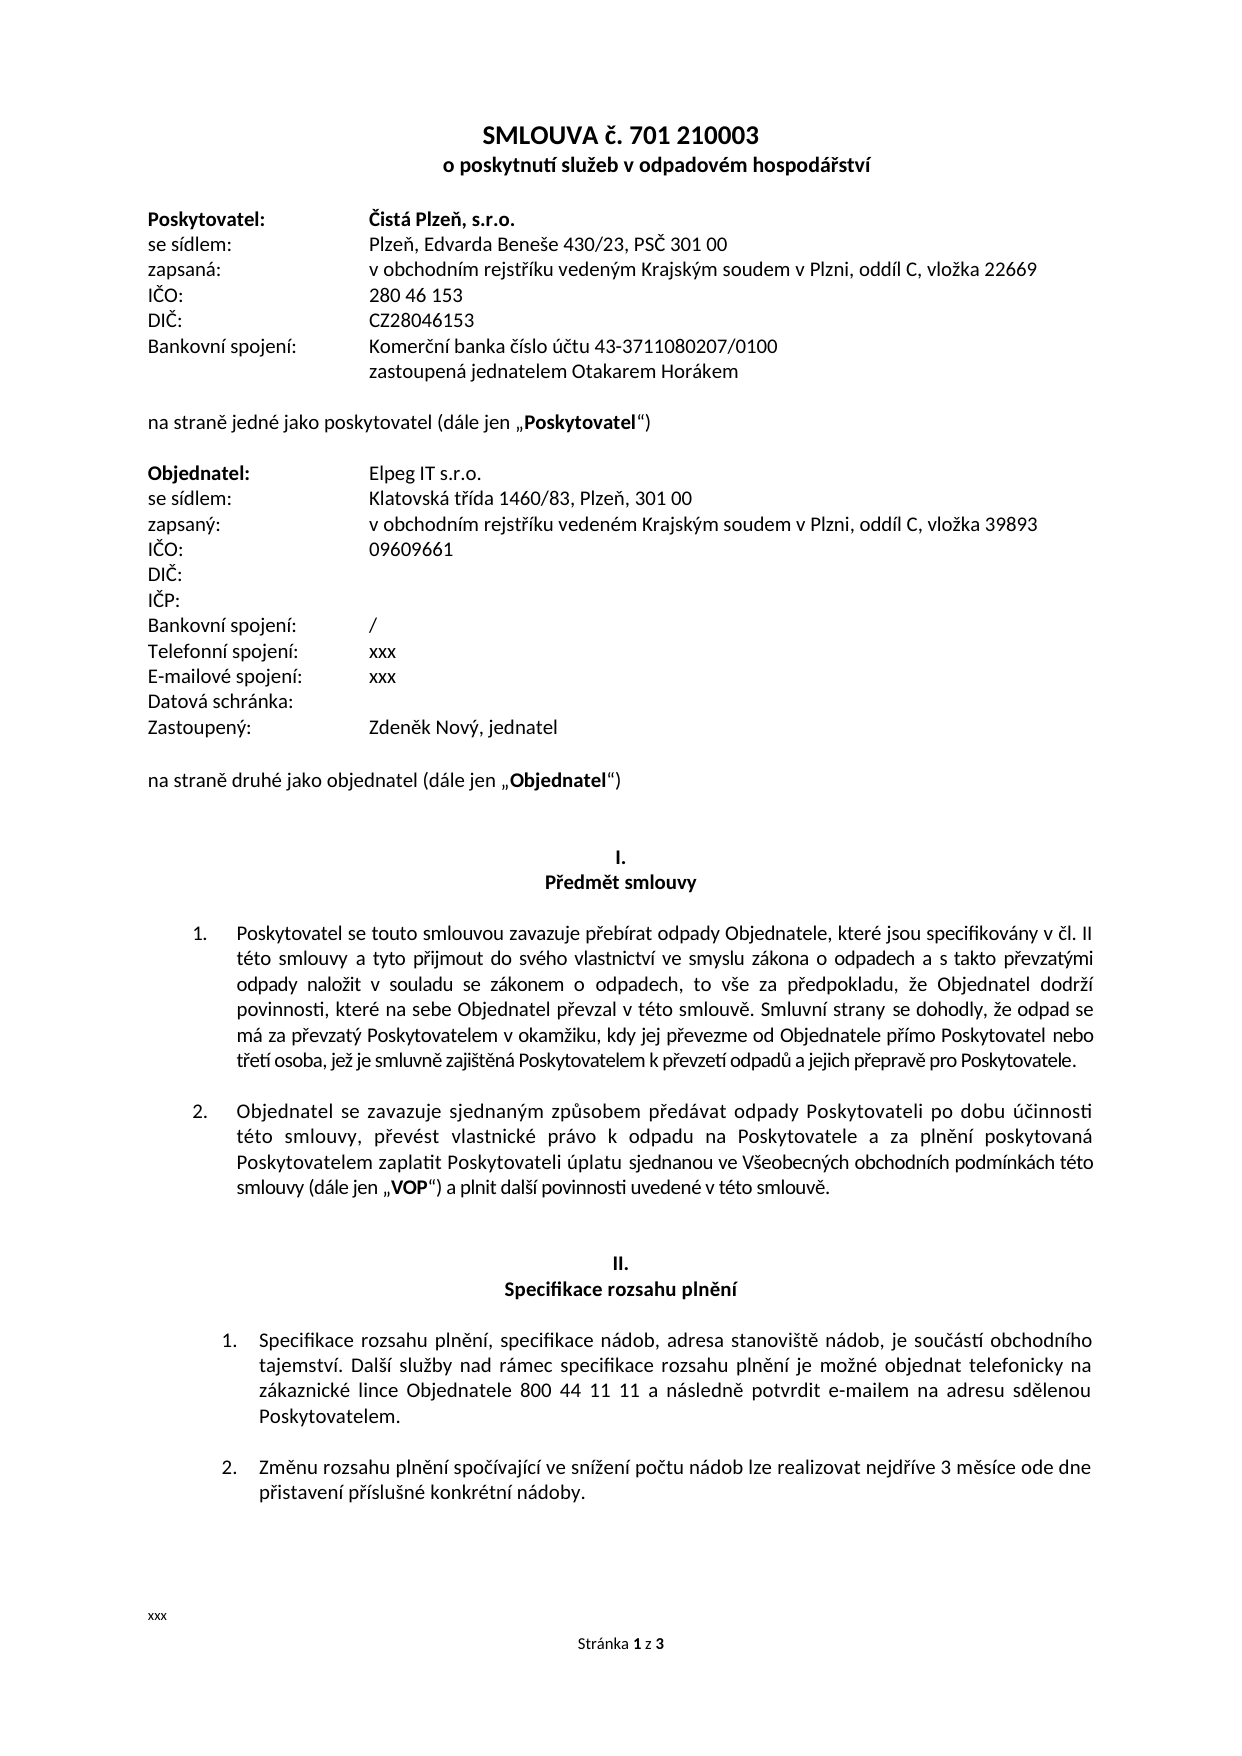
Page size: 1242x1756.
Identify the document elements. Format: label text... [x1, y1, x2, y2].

text zapsaný: v obchodním rejstříku vedeném Krajským soudem v Plzni, oddíl C, vložka 39893 [148, 511, 1094, 536]
text SMLOUVA č. 701 210003 [148, 118, 1094, 151]
text II. [148, 1251, 1094, 1276]
text Datová schránka: [148, 689, 1094, 714]
text Poskytovatel: Čistá Plzeň, s.r.o. [148, 206, 1094, 231]
text se sídlem: Klatovská třída 1460/83, Plzeň, 301 00 [148, 485, 1094, 511]
text zastoupená jednatelem Otakarem Horákem [148, 358, 1094, 384]
text DIČ: [148, 562, 1094, 587]
text IČO: 09609661 [148, 536, 1094, 562]
text Předmět smlouvy [148, 869, 1094, 895]
text se sídlem: Plzeň, Edvarda Beneše 430/23, PSČ 301 00 [148, 231, 1094, 257]
list Objednatel se zavazuje sjednaným způsobem předávat odpady Poskytovateli po dobu účinnosti této smlouvy, převést vlastnické právo k odpadu na Poskytovatele a za plnění poskytovaná Poskytovatelem zaplatit Poskytovateli úplatu sjednanou ve Všeobecných obchodních podmínkách této smlouvy (dále jen „VOP“) a plnit další povinnosti uvedené v této smlouvě. [192, 1098, 1094, 1200]
text Specifikace rozsahu plnění [148, 1276, 1094, 1301]
list Specifikace rozsahu plnění, specifikace nádob, adresa stanoviště nádob, je součástí obchodního tajemství. Další služby nad rámec specifikace rozsahu plnění je možné objednat telefonicky na zákaznické lince Objednatele 800 44 11 11 a následně potvrdit e-mailem na adresu sdělenou Poskytovatelem. [221, 1327, 1094, 1428]
text I. [148, 844, 1094, 869]
text IČP: [148, 587, 1094, 612]
text Telefonní spojení: xxx [148, 638, 1094, 663]
text E-mailové spojení: xxx [148, 663, 1094, 689]
list Poskytovatel se touto smlouvou zavazuje přebírat odpady Objednatele, které jsou specifikovány v čl. II této smlouvy a tyto přijmout do svého vlastnictví ve smyslu zákona o odpadech a s takto převzatými odpady naložit v souladu se zákonem o odpadech, to vše za předpokladu, že Objednatel dodrží povinnosti, které na sebe Objednatel převzal v této smlouvě. Smluvní strany se dohodly, že odpad se má za převzatý Poskytovatelem v okamžiku, kdy jej převezme od Objednatele přímo Poskytovatel nebo třetí osoba, jež je smluvně zajištěná Poskytovatelem k převzetí odpadů a jejich přepravě pro Poskytovatele. [192, 920, 1094, 1073]
list Změnu rozsahu plnění spočívající ve snížení počtu nádob lze realizovat nejdříve 3 měsíce ode dne přistavení příslušné konkrétní nádoby. [221, 1454, 1094, 1505]
text na straně druhé jako objednatel (dále jen „Objednatel“) [148, 768, 1094, 793]
text Bankovní spojení: / [148, 612, 1094, 638]
text Bankovní spojení: Komerční banka číslo účtu 43-3711080207/0100 [148, 333, 1094, 358]
text zapsaná: v obchodním rejstříku vedeným Krajským soudem v Plzni, oddíl C, vložka 22669 [148, 257, 1094, 282]
text Zastoupený: Zdeněk Nový, jednatel [148, 714, 1094, 739]
text Objednatel: Elpeg IT s.r.o. [148, 460, 1094, 485]
text o poskytnutí služeb v odpadovém hospodářství [148, 151, 1094, 178]
text na straně jedné jako poskytovatel (dále jen „Poskytovatel“) [148, 409, 1094, 434]
text IČO: 280 46 153 [148, 282, 1094, 307]
text xxx [148, 1606, 1094, 1624]
text DIČ: CZ28046153 [148, 307, 1094, 333]
